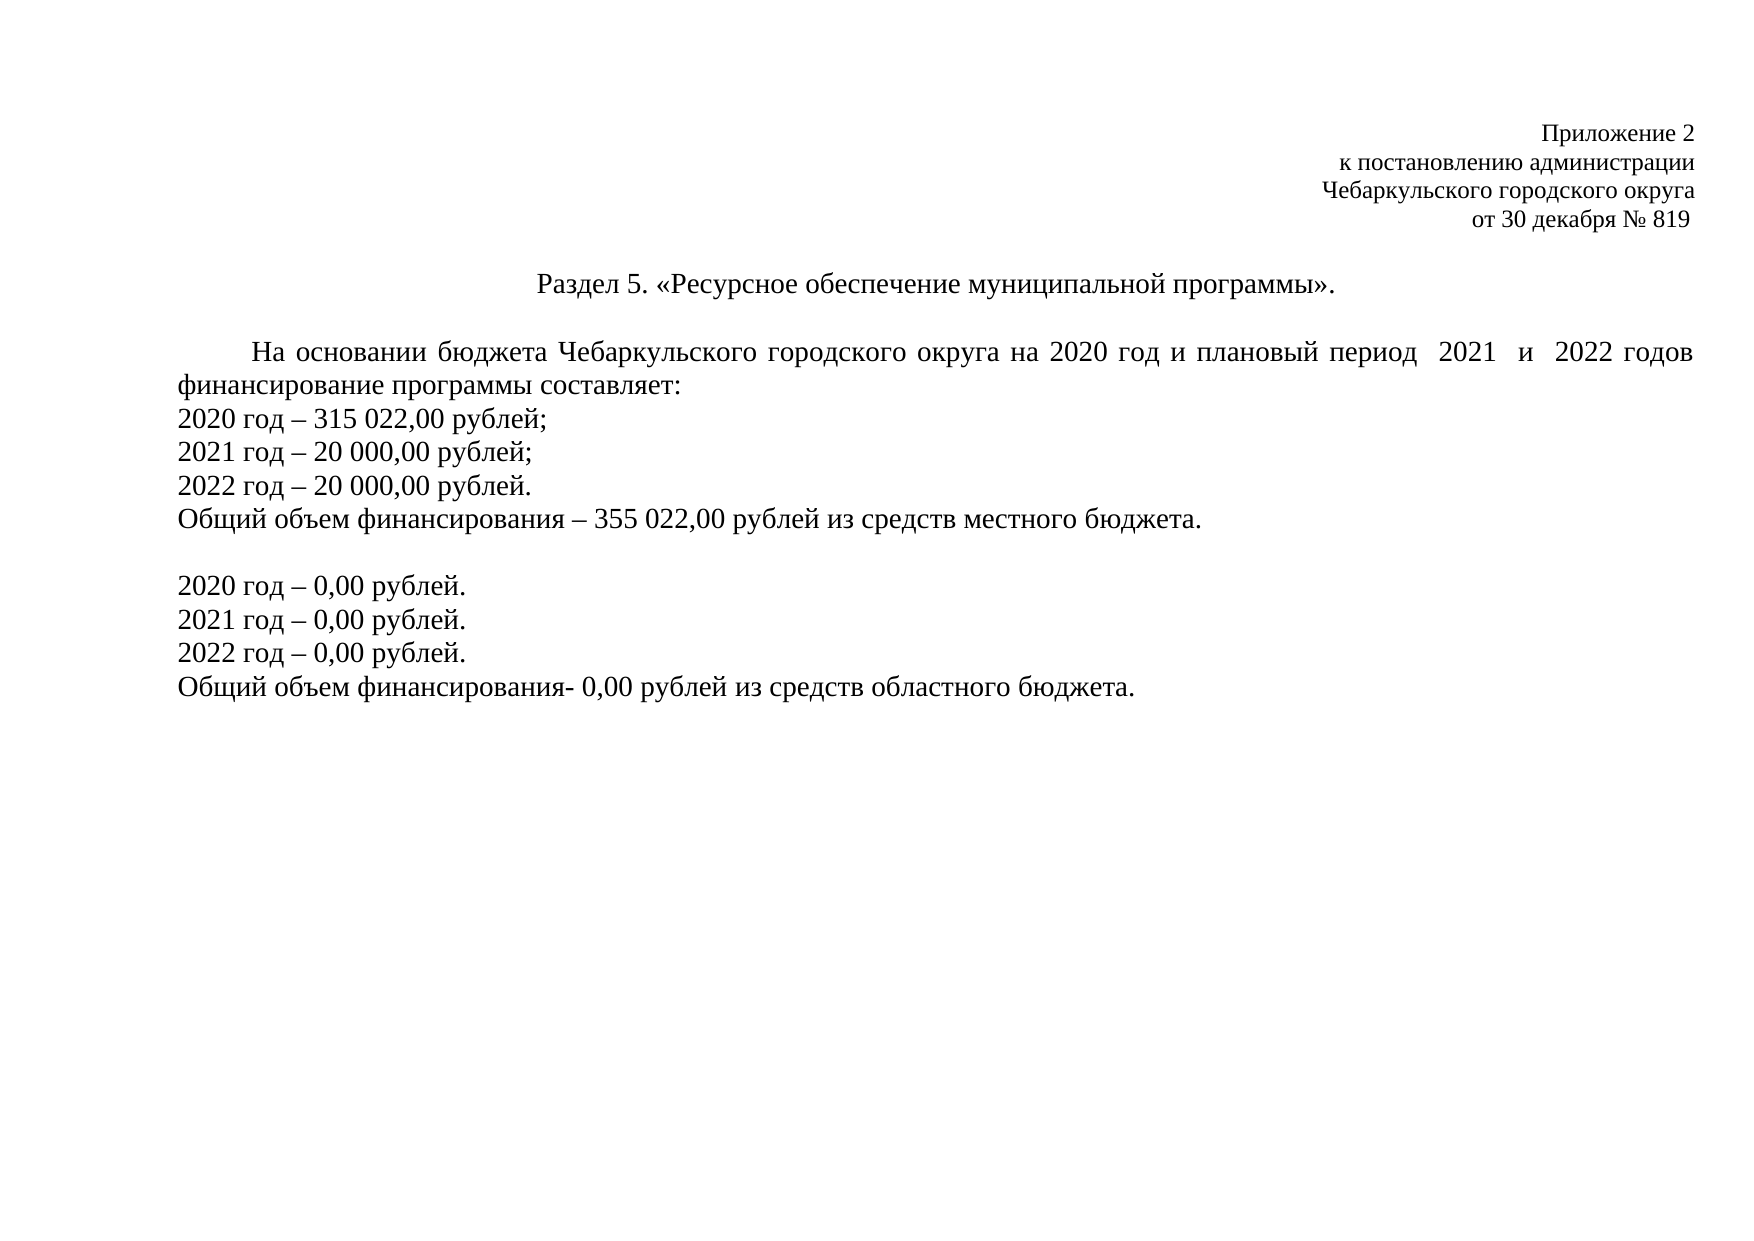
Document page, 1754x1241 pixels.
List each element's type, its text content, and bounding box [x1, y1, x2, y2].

text Раздел 5. «Ресурсное обеспечение муниципальной программы». [177, 267, 1695, 300]
text 2022 год – 20 000,00 рублей. [177, 468, 1695, 501]
text Общий объем финансирования- 0,00 рублей из средств областного бюджета. [177, 669, 1695, 703]
text к постановлению администрации [1240, 147, 1695, 176]
text 2020 год – 315 022,00 рублей; [177, 401, 1695, 434]
text На основании бюджета Чебаркульского городского округа на 2020 год и плановый период 2021 и 2022 годов финансирование программы составляет: [177, 334, 1695, 401]
text 2020 год – 0,00 рублей. [177, 568, 1695, 602]
text Общий объем финансирования – 355 022,00 рублей из средств местного бюджета. [177, 501, 1695, 535]
text 2022 год – 0,00 рублей. [177, 636, 1695, 669]
text 2021 год – 20 000,00 рублей; [177, 434, 1695, 468]
text от 30 декабря № 819 [1240, 204, 1695, 233]
text Чебаркульского городского округа [1240, 176, 1695, 204]
text 2021 год – 0,00 рублей. [177, 602, 1695, 636]
text Приложение 2 [1240, 118, 1695, 147]
